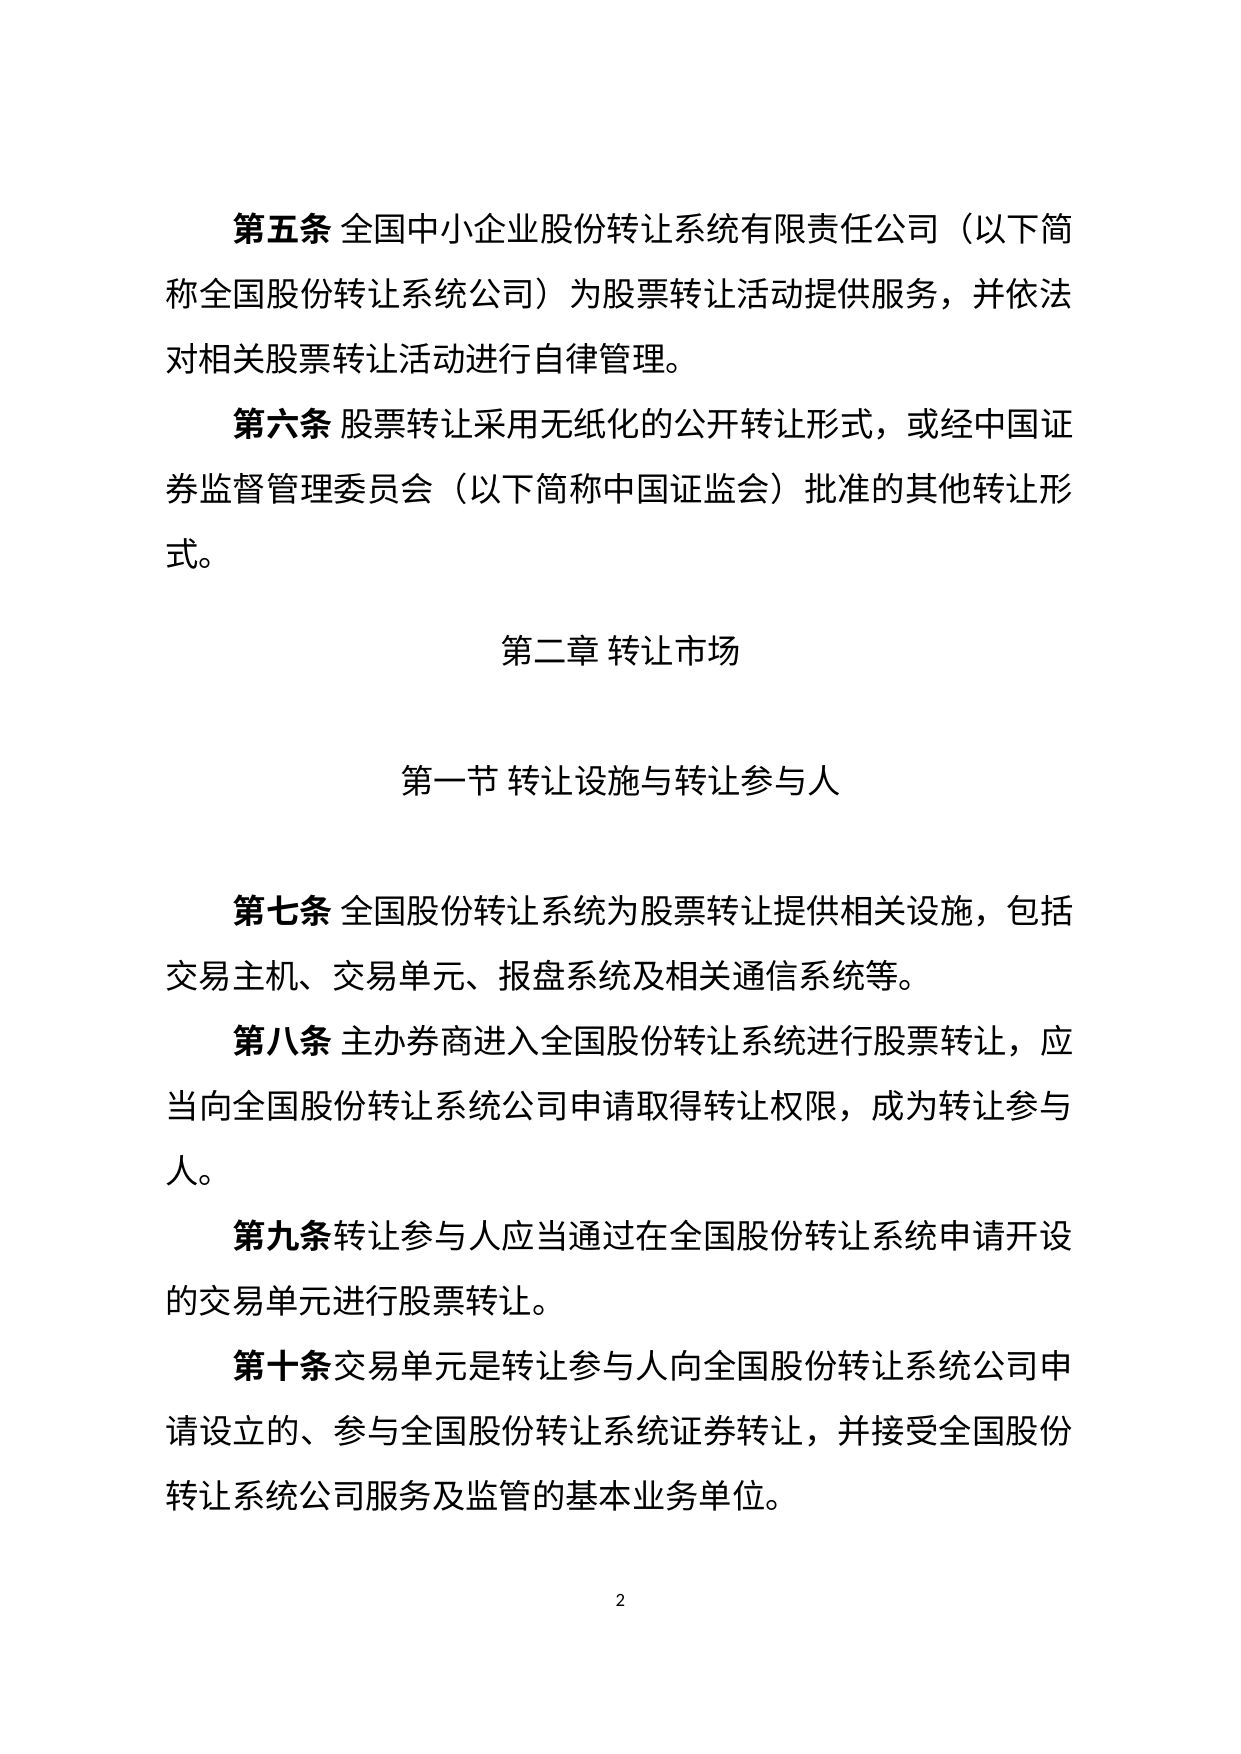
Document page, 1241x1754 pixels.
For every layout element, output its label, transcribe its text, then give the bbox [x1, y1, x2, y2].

text 第八条 主办券商进入全国股份转让系统进行股票转让，应当向全国股份转让系统公司申请取得转让权限，成为转让参与人。 [165, 1007, 1075, 1202]
text 第十条交易单元是转让参与人向全国股份转让系统公司申请设立的、参与全国股份转让系统证券转让，并接受全国股份转让系统公司服务及监管的基本业务单位。 [165, 1332, 1075, 1527]
text 第六条 股票转让采用无纸化的公开转让形式，或经中国证券监督管理委员会（以下简称中国证监会）批准的其他转让形式。 [165, 389, 1075, 584]
text 第五条 全国中小企业股份转让系统有限责任公司（以下简称全国股份转让系统公司）为股票转让活动提供服务，并依法对相关股票转让活动进行自律管理。 [165, 194, 1075, 389]
text 第九条转让参与人应当通过在全国股份转让系统申请开设的交易单元进行股票转让。 [165, 1202, 1075, 1332]
text 第七条 全国股份转让系统为股票转让提供相关设施，包括交易主机、交易单元、报盘系统及相关通信系统等。 [165, 877, 1075, 1007]
text 第一节 转让设施与转让参与人 [165, 747, 1075, 812]
text 第二章 转让市场 [165, 617, 1075, 682]
